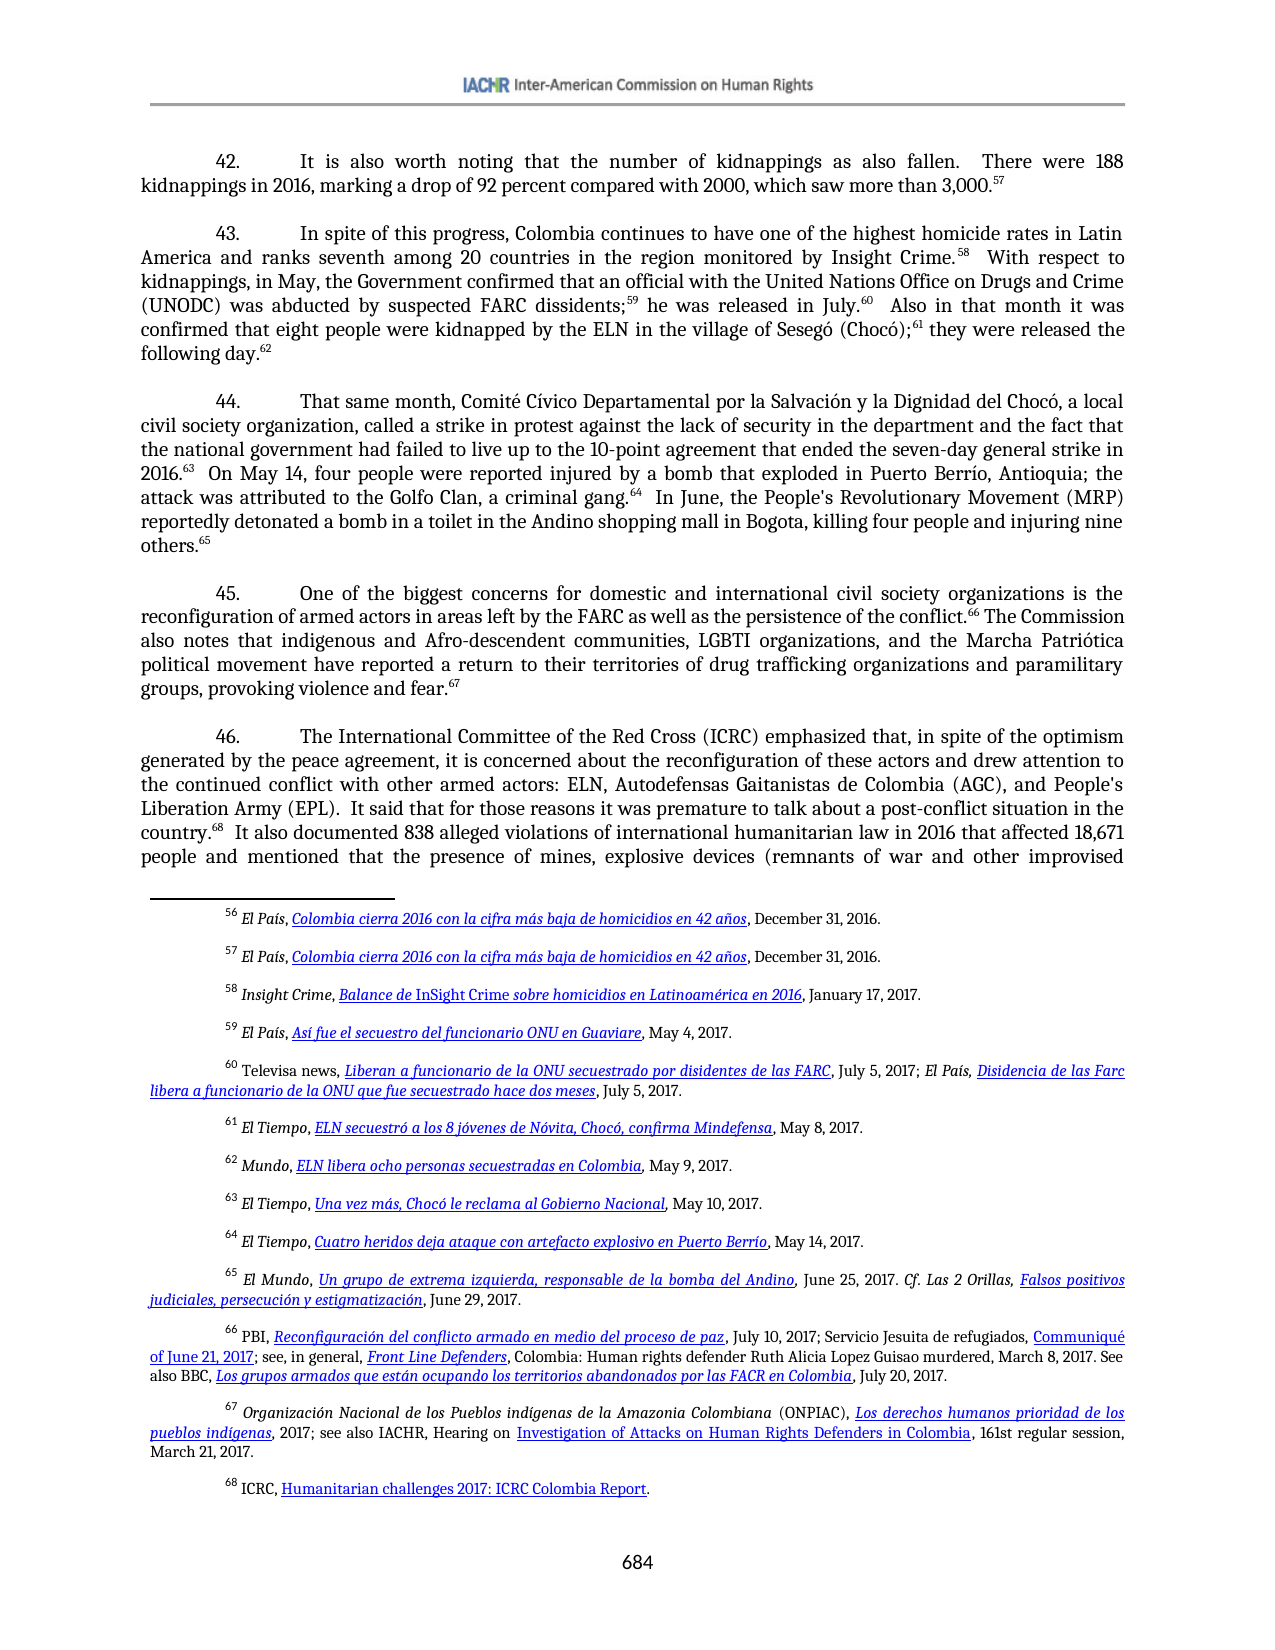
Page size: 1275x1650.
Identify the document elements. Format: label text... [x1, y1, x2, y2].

list That same month, Comité Cívico Departamental por la Salvación y la Dignidad del Chocó, a local civil society organization, called a strike in protest against the lack of security in the department and the fact that the national government had failed to live up to the 10-point agreement that ended the seven-day general strike in 2016. On May 14, four people were reported injured by a bomb that exploded in Puerto Berrío, Antioquia; the attack was attributed to the Golfo Clan, a criminal gang. In June, the People's Revolutionary Movement (MRP) reportedly detonated a bomb in a toilet in the Andino shopping mall in Bogota, killing four people and injuring nine others. [141, 389, 1125, 557]
picture [451, 75, 824, 95]
list It is also worth noting that the number of kidnappings as also fallen. There were 188 kidnappings in 2016, marking a drop of 92 percent compared with 2000, which saw more than 3,000. [141, 150, 1125, 198]
list The International Committee of the Red Cross (ICRC) emphasized that, in spite of the optimism generated by the peace agreement, it is concerned about the reconfiguration of these actors and drew attention to the continued conflict with other armed actors: ELN, Autodefensas Gaitanistas de Colombia (AGC), and People's Liberation Army (EPL). It said that for those reasons it was premature to talk about a post-conflict situation in the country. It also documented 838 alleged violations of international humanitarian law in 2016 that affected 18,671 people and mentioned that the presence of mines, explosive devices (remnants of war and other improvised explosive devices) near populated areas, as well as the proliferation of weapons and stray bullets in urban areas are some of the threats faced by the civilian population. [141, 725, 1125, 869]
list In spite of this progress, Colombia continues to have one of the highest homicide rates in Latin America and ranks seventh among 20 countries in the region monitored by Insight Crime. With respect to kidnappings, in May, the Government confirmed that an official with the United Nations Office on Drugs and Crime (UNODC) was abducted by suspected FARC dissidents; he was released in July. Also in that month it was confirmed that eight people were kidnapped by the ELN in the village of Sesegó (Chocó); they were released the following day. [141, 222, 1125, 366]
list One of the biggest concerns for domestic and international civil society organizations is the reconfiguration of armed actors in areas left by the FARC as well as the persistence of the conflict. The Commission also notes that indigenous and Afro-descendent communities, LGBTI organizations, and the Marcha Patriótica political movement have reported a return to their territories of drug trafficking organizations and paramilitary groups, provoking violence and fear. [141, 581, 1125, 701]
